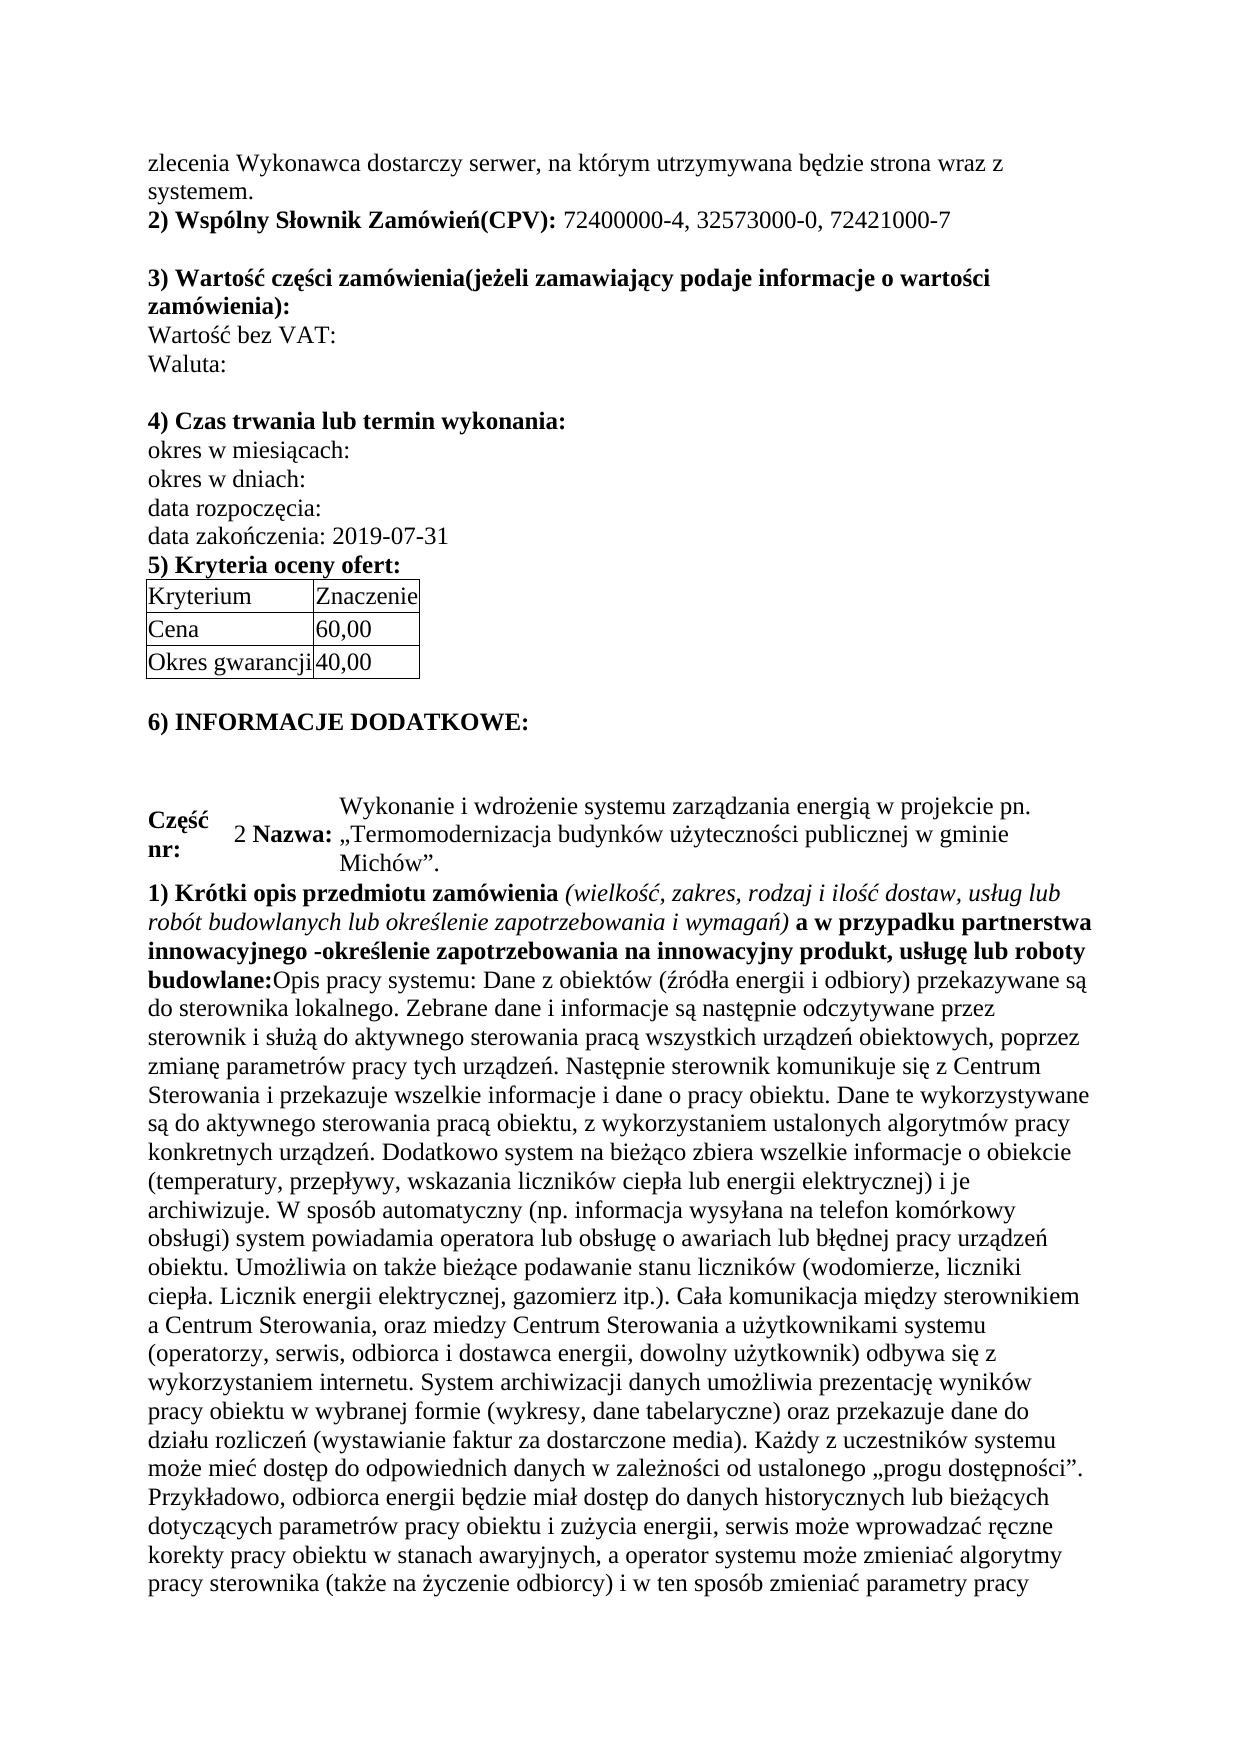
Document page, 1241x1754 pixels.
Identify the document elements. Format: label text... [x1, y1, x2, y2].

table_header Znaczenie [314, 580, 419, 612]
table_cell 40,00 [314, 646, 419, 678]
table_cell Okres gwarancji [147, 646, 313, 678]
table_header Kryterium [147, 580, 313, 612]
table_header 2 [232, 789, 251, 878]
table_header Wykonanie i wdrożenie systemu zarządzania energią w projekcie pn. „Termomodernizacja budynków użyteczności publicznej w gminie Michów”. [338, 789, 1100, 878]
table_header Część nr: [146, 789, 232, 878]
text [148, 148, 1093, 579]
table_cell 60,00 [314, 613, 419, 645]
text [148, 878, 1093, 1597]
table_cell Cena [147, 613, 313, 645]
text 6) INFORMACJE DODATKOWE: [148, 679, 1093, 764]
table_header Nazwa: [251, 789, 337, 878]
